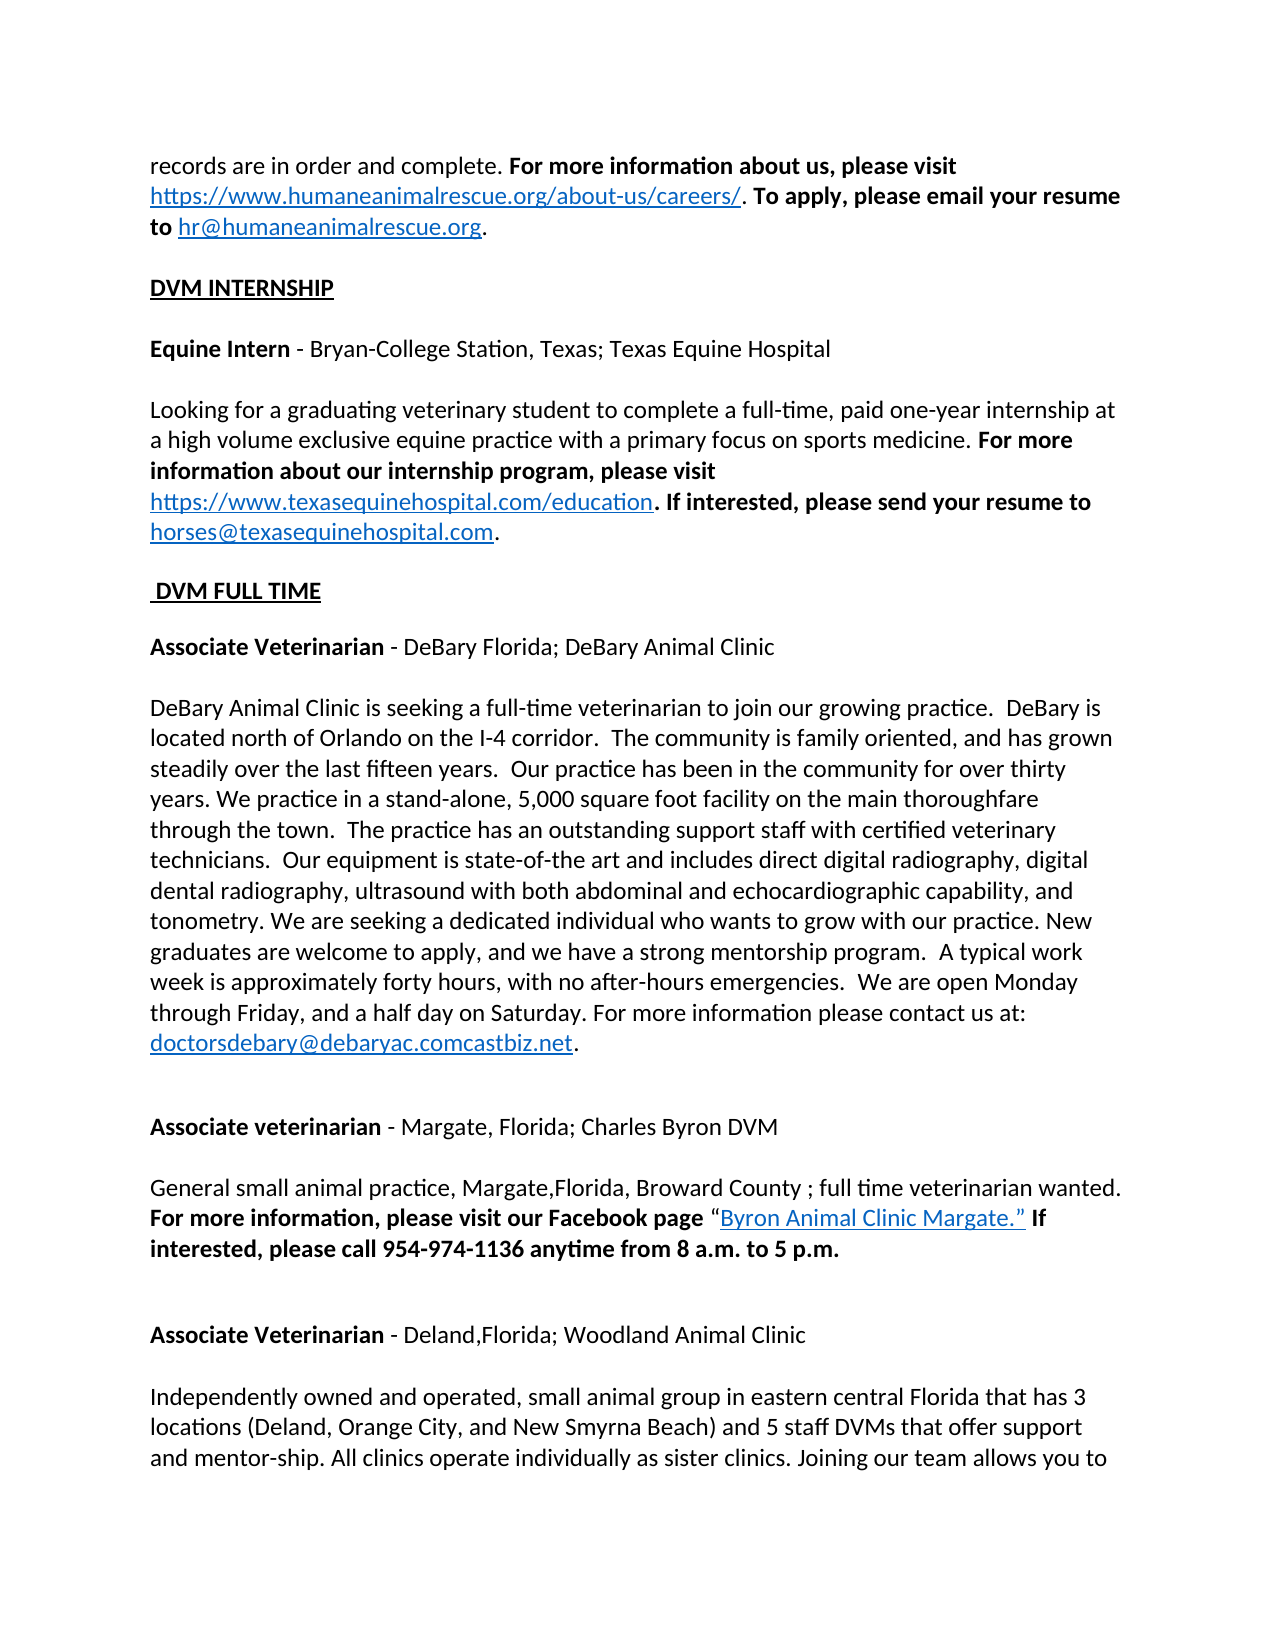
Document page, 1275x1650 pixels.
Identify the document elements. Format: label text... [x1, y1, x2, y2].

text DeBary Animal Clinic is seeking a full-time veterinarian to join our growing practice. DeBary is located north of Orlando on the I-4 corridor. The community is family oriented, and has grown steadily over the last fifteen years. Our practice has been in the community for over thirty years. We practice in a stand-alone, 5,000 square foot facility on the main thoroughfare through the town. The practice has an outstanding support staff with certified veterinary technicians. Our equipment is state-of-the art and includes direct digital radiography, digital dental radiography, ultrasound with both abdominal and echocardiographic capability, and tonometry. We are seeking a dedicated individual who wants to grow with our practice. New graduates are welcome to apply, and we have a strong mentorship program. A typical work week is approximately forty hours, with no after-hours emergencies. We are open Monday through Friday, and a half day on Saturday. For more information please contact us at: doctorsdebary@debaryac.comcastbiz.net. [150, 692, 1125, 1058]
text Associate Veterinarian - DeBary Florida; DeBary Animal Clinic [150, 631, 1125, 661]
text General small animal practice, Margate,Florida, Broward County ; full time veterinarian wanted. For more information, please visit our Facebook page “Byron Animal Clinic Margate.” If interested, please call 954-974-1136 anytime from 8 a.m. to 5 p.m. [150, 1172, 1125, 1263]
text Looking for a graduating veterinary student to complete a full-time, paid one-year internship at a high volume exclusive equine practice with a primary focus on sports medicine. For more information about our internship program, please visit https://www.texasequinehospital.com/education. If interested, please send your resume to horses@texasequinehospital.com. [150, 394, 1125, 547]
text DVM INTERNSHIP [150, 272, 1125, 303]
text Associate Veterinarian - Deland,Florida; Woodland Animal Clinic [150, 1319, 1125, 1350]
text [150, 1381, 1125, 1472]
text Equine Intern - Bryan-College Station, Texas; Texas Equine Hospital [150, 333, 1125, 364]
text DVM FULL TIME [150, 575, 1125, 605]
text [150, 150, 1125, 242]
text Associate veterinarian - Margate, Florida; Charles Byron DVM [150, 1111, 1125, 1141]
